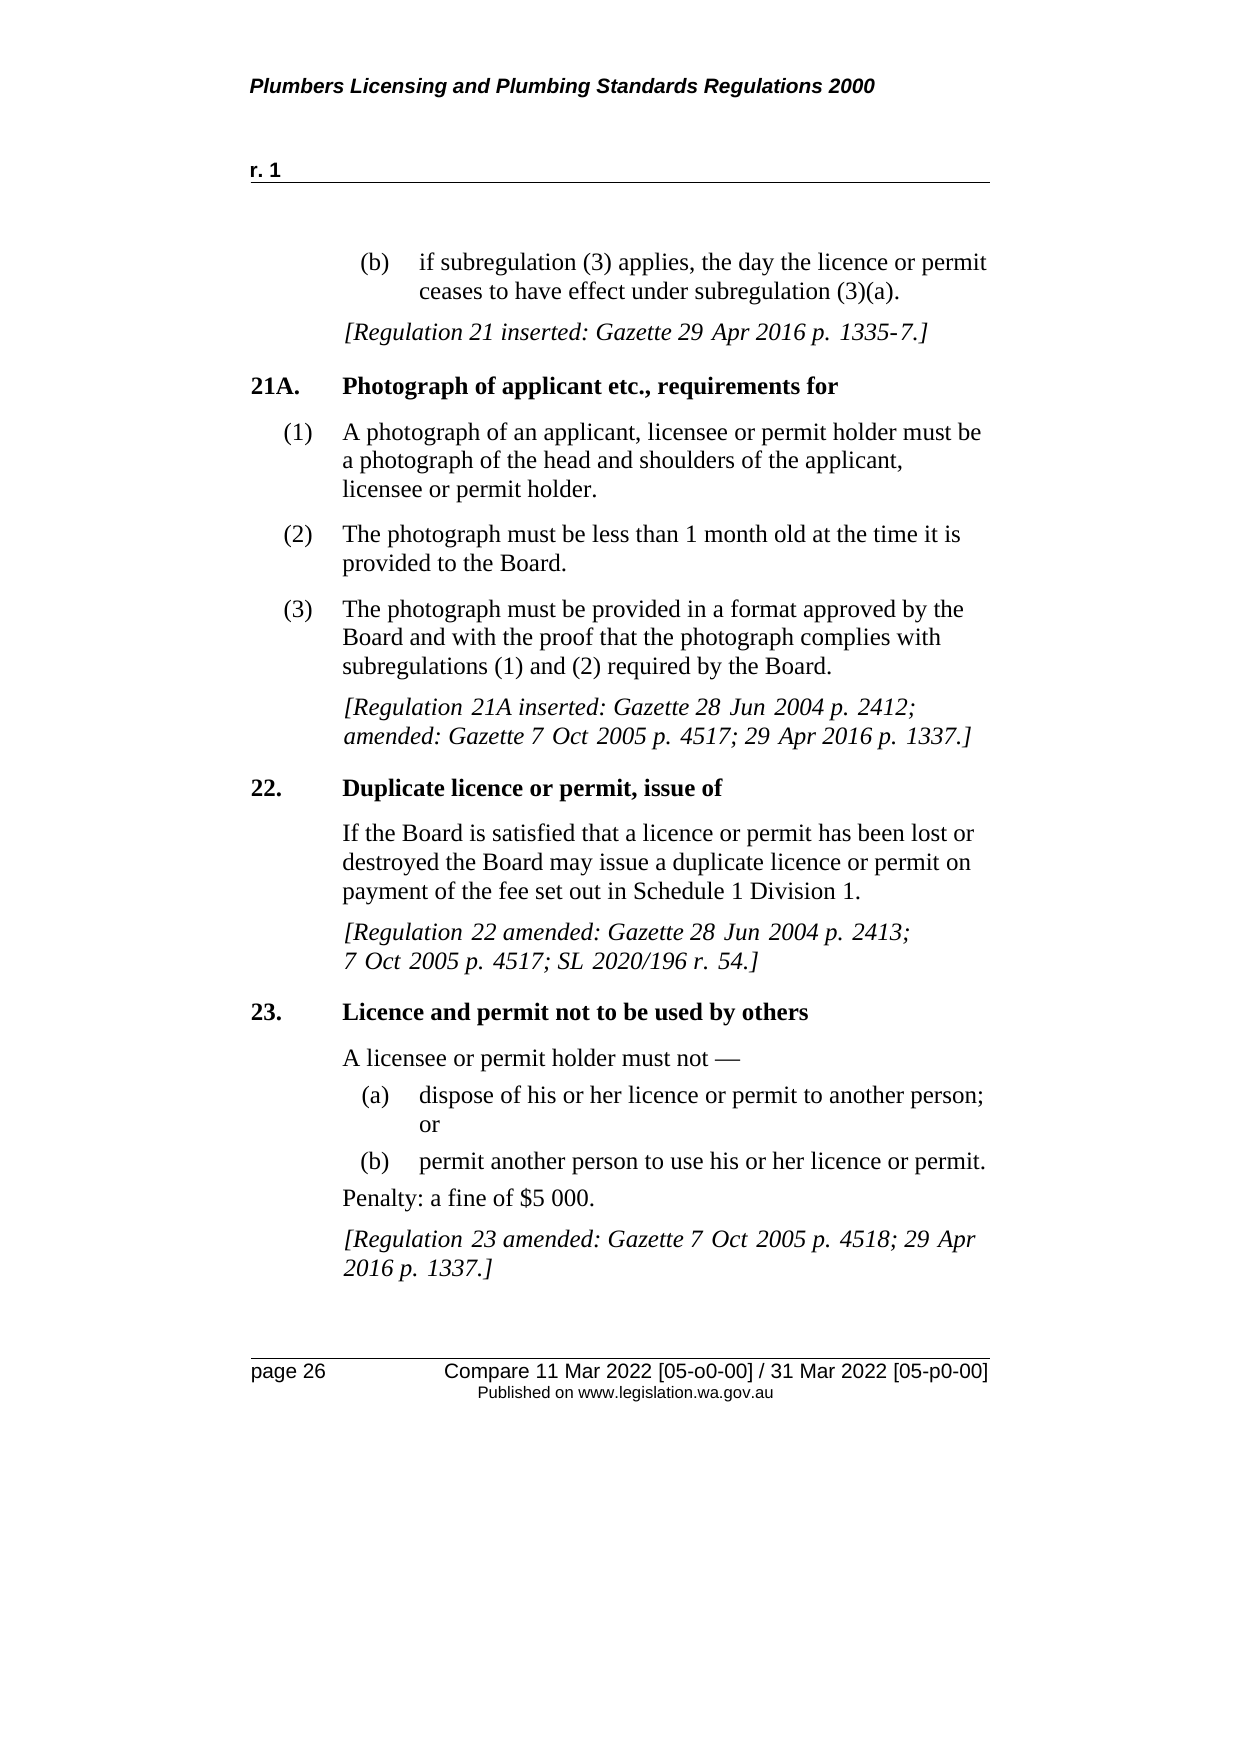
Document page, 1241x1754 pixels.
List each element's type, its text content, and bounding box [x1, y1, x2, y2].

text [Regulation 22 amended: Gazette 28 Jun 2004 p. 2413; 7 Oct 2005 p. 4517; SL 2020/196 r. 54.] [251, 917, 990, 974]
text (b) if subregulation (3) applies, the day the licence or permit ceases to have effect under subregulation (3)(a). [251, 247, 990, 305]
text Penalty: a fine of $5 000. [251, 1183, 990, 1212]
text [Regulation 23 amended: Gazette 7 Oct 2005 p. 4518; 29 Apr 2016 p. 1337.] [251, 1224, 990, 1282]
text (1) A photograph of an applicant, licensee or permit holder must be a photograph of the head and shoulders of the applicant, licensee or permit holder. [251, 417, 990, 503]
text If the Board is satisfied that a licence or permit has been lost or destroyed the Board may issue a duplicate licence or permit on payment of the fee set out in Schedule 1 Division 1. [251, 818, 990, 904]
text (2) The photograph must be less than 1 month old at the time it is provided to the Board. [251, 519, 990, 577]
subtitle 21A. Photograph of applicant etc., requirements for [251, 371, 990, 400]
subtitle 23. Licence and permit not to be used by others [251, 997, 990, 1026]
text (3) The photograph must be provided in a format approved by the Board and with the proof that the photograph complies with subregulations (1) and (2) required by the Board. [251, 594, 990, 680]
text A licensee or permit holder must not — [251, 1043, 990, 1072]
subtitle 22. Duplicate licence or permit, issue of [251, 773, 990, 802]
text [Regulation 21A inserted: Gazette 28 Jun 2004 p. 2412; amended: Gazette 7 Oct 2005 p. 4517; 29 Apr 2016 p. 1337.] [251, 692, 990, 750]
text (a) dispose of his or her licence or permit to another person; or [251, 1080, 990, 1137]
text [Regulation 21 inserted: Gazette 29 Apr 2016 p. 1335-7.] [251, 317, 990, 346]
text (b) permit another person to use his or her licence or permit. [251, 1146, 990, 1174]
